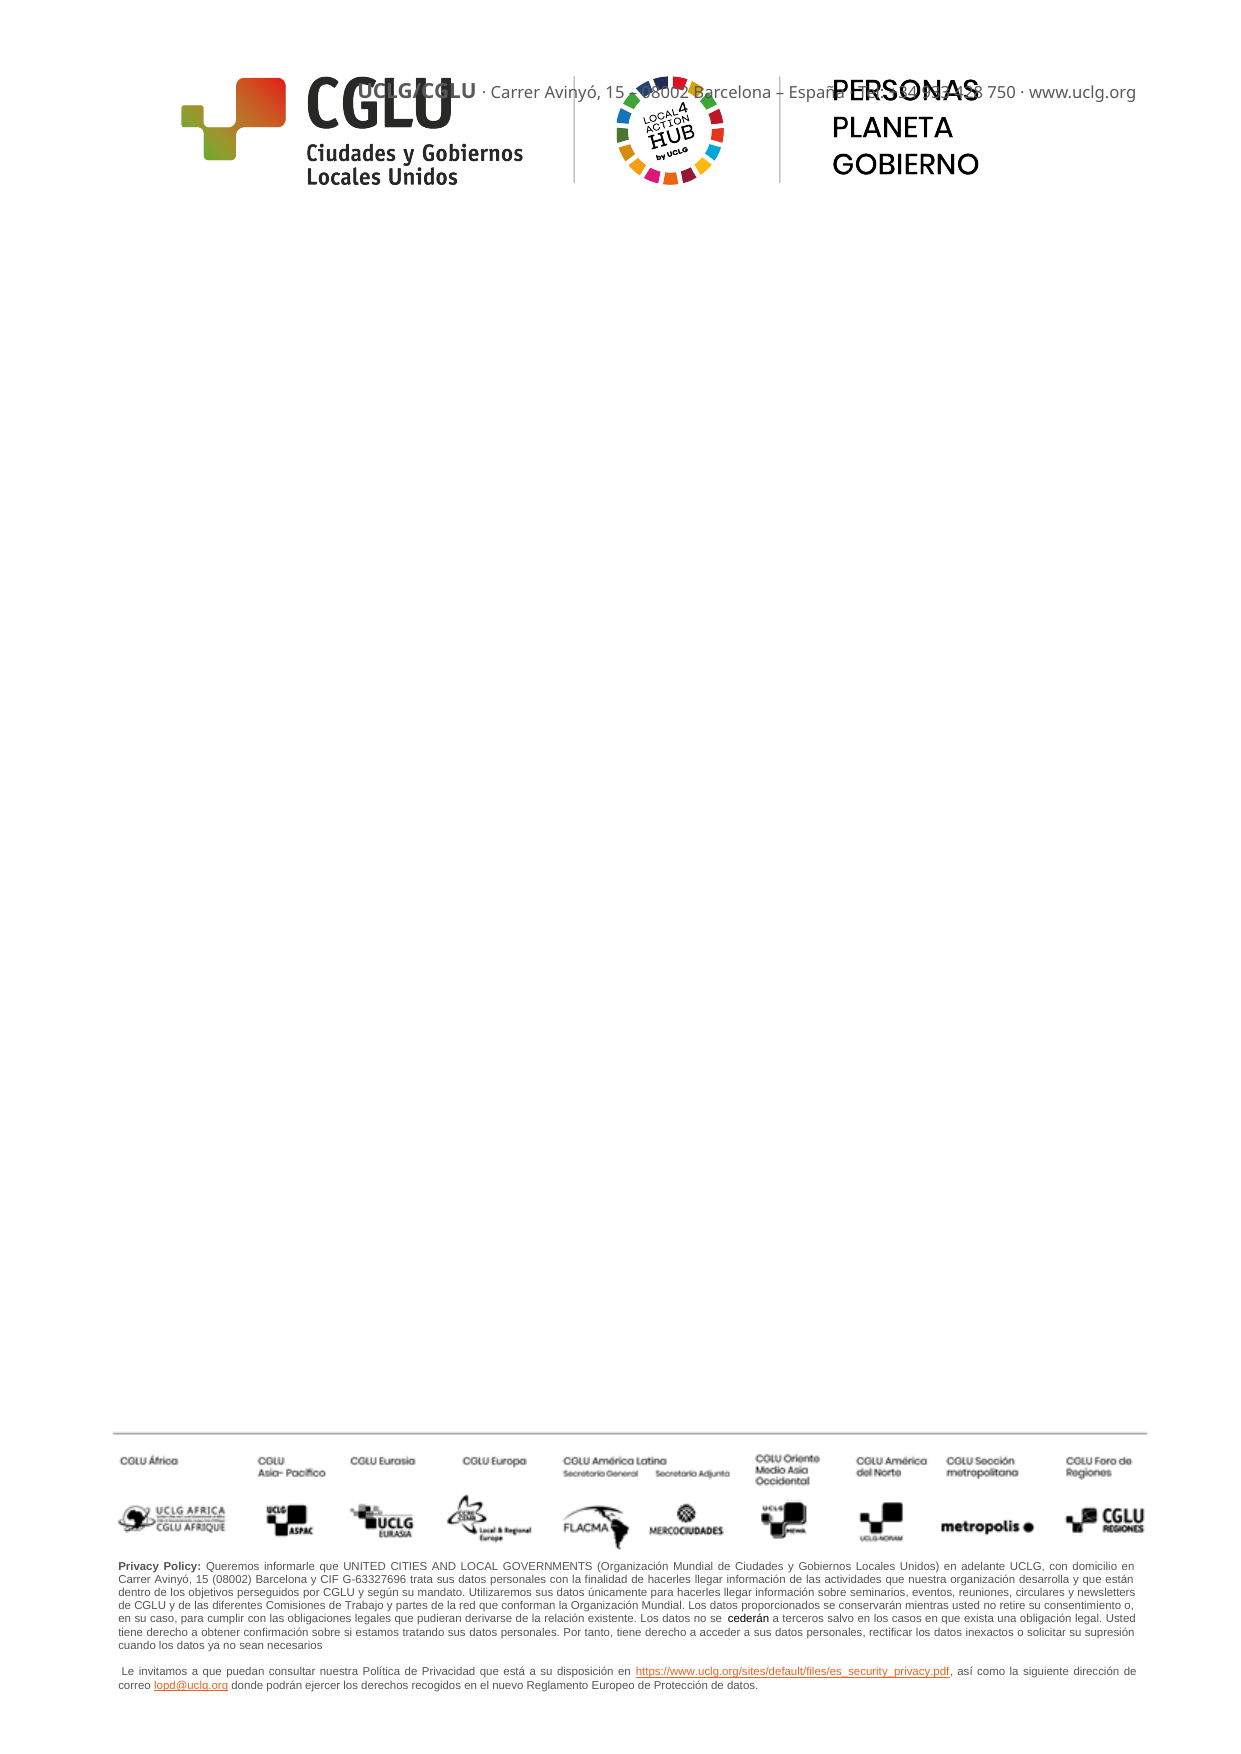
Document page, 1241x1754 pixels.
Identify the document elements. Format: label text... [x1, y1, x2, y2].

subtitle UCLG/CGLU · Carrer Avinyó, 15 – 08002 Barcelona – España · Tel: +34 933 428 750 · www.uclg.org [193, 74, 1137, 105]
picture [46, 1394, 1225, 1557]
picture [0, 0, 1232, 264]
